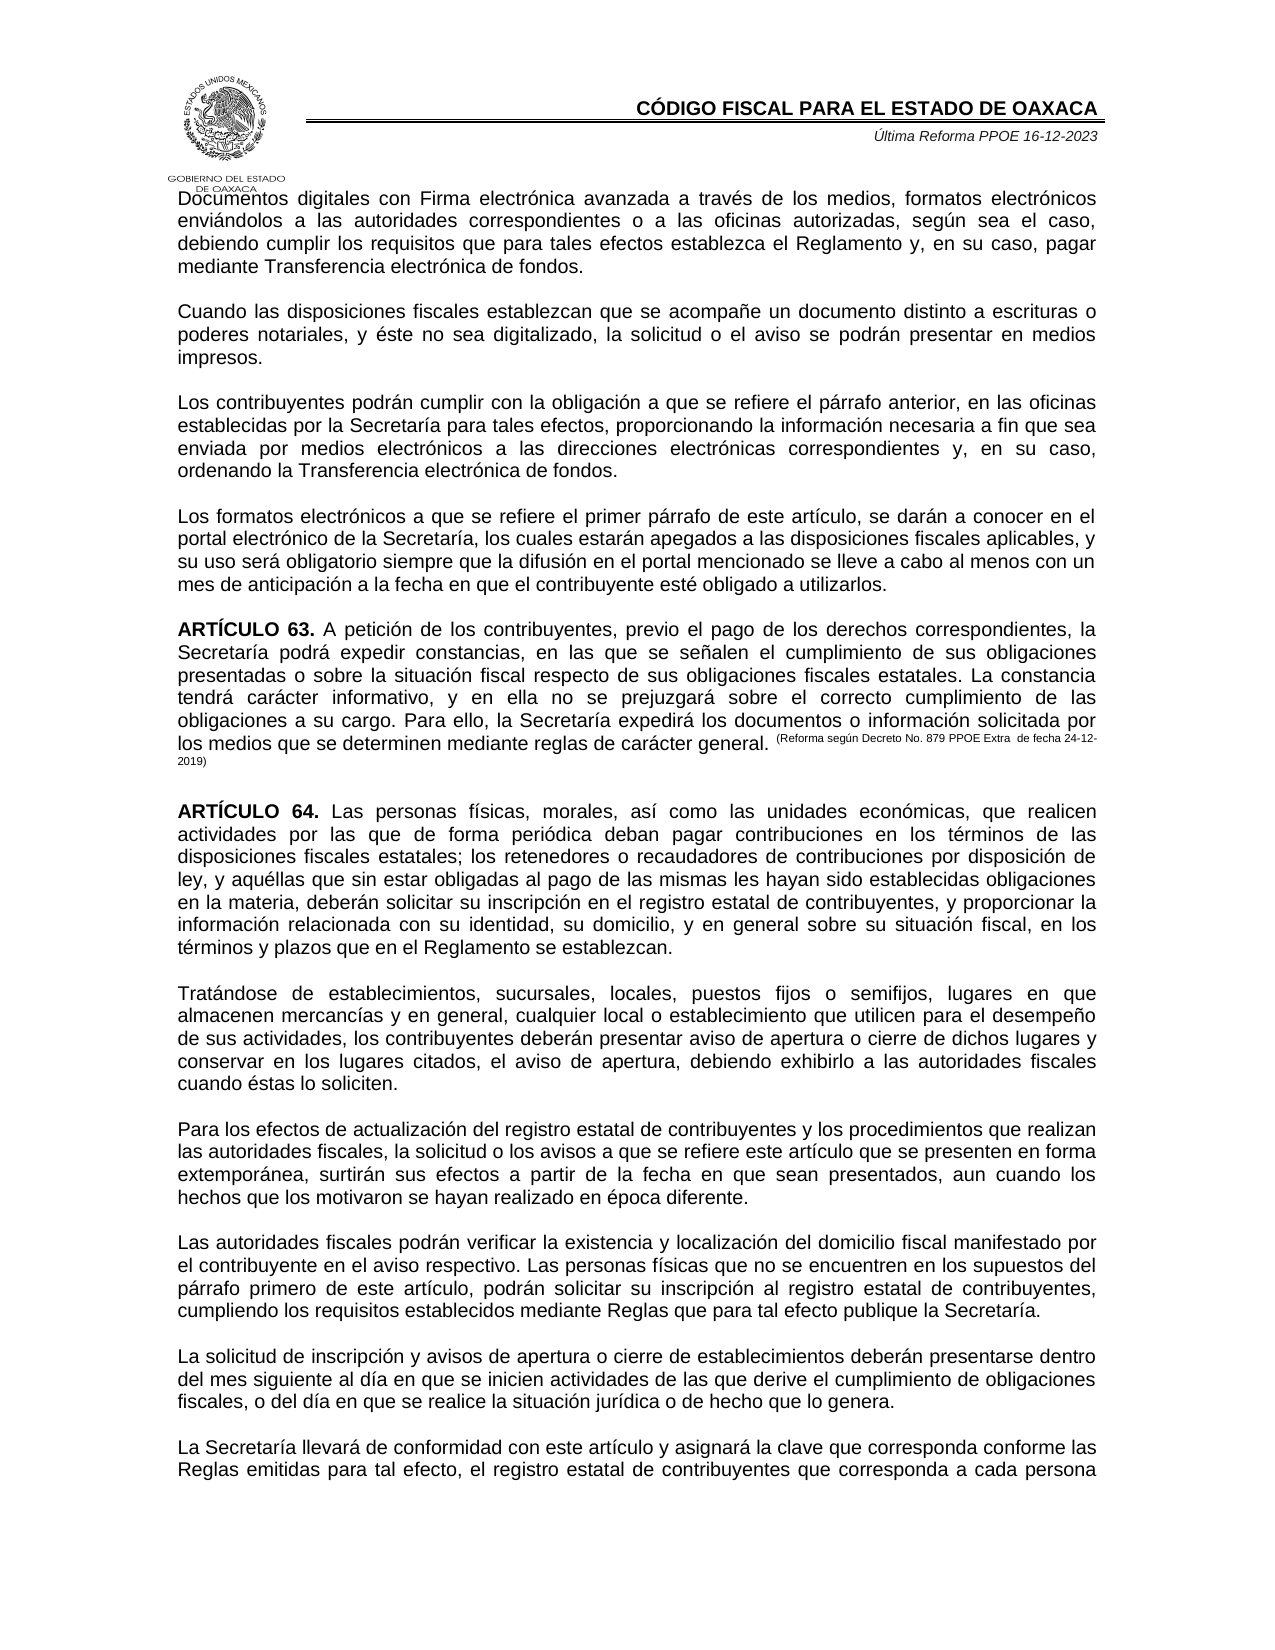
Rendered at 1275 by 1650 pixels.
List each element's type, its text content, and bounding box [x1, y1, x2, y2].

picture [165, 73, 288, 195]
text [177, 187, 1098, 277]
text ARTÍCULO 64. Las personas físicas, morales, así como las unidades económicas, que realicen actividades por las que de forma periódica deban pagar contribuciones en los términos de las disposiciones fiscales estatales; los retenedores o recaudadores de contribuciones por disposición de ley, y aquéllas que sin estar obligadas al pago de las mismas les hayan sido establecidas obligaciones en la materia, deberán solicitar su inscripción en el registro estatal de contribuyentes, y proporcionar la información relacionada con su identidad, su domicilio, y en general sobre su situación fiscal, en los términos y plazos que en el Reglamento se establezcan. [177, 800, 1098, 959]
text Para los efectos de actualización del registro estatal de contribuyentes y los procedimientos que realizan las autoridades fiscales, la solicitud o los avisos a que se refiere este artículo que se presenten en forma extemporánea, surtirán sus efectos a partir de la fecha en que sean presentados, aun cuando los hechos que los motivaron se hayan realizado en época diferente. [177, 1118, 1098, 1208]
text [177, 1436, 1098, 1481]
text ARTÍCULO 63. A petición de los contribuyentes, previo el pago de los derechos correspondientes, la Secretaría podrá expedir constancias, en las que se señalen el cumplimiento de sus obligaciones presentadas o sobre la situación fiscal respecto de sus obligaciones fiscales estatales. La constancia tendrá carácter informativo, y en ella no se prejuzgará sobre el correcto cumplimiento de las obligaciones a su cargo. Para ello, la Secretaría expedirá los documentos o información solicitada por los medios que se determinen mediante reglas de carácter general. (Reforma según Decreto No. 879 PPOE Extra de fecha 24-12-2019) [177, 618, 1098, 777]
text La solicitud de inscripción y avisos de apertura o cierre de establecimientos deberán presentarse dentro del mes siguiente al día en que se inicien actividades de las que derive el cumplimiento de obligaciones fiscales, o del día en que se realice la situación jurídica o de hecho que lo genera. [177, 1345, 1098, 1413]
text Cuando las disposiciones fiscales establezcan que se acompañe un documento distinto a escrituras o poderes notariales, y éste no sea digitalizado, la solicitud o el aviso se podrán presentar en medios impresos. [177, 300, 1098, 368]
text Tratándose de establecimientos, sucursales, locales, puestos fijos o semifijos, lugares en que almacenen mercancías y en general, cualquier local o establecimiento que utilicen para el desempeño de sus actividades, los contribuyentes deberán presentar aviso de apertura o cierre de dichos lugares y conservar en los lugares citados, el aviso de apertura, debiendo exhibirlo a las autoridades fiscales cuando éstas lo soliciten. [177, 981, 1098, 1095]
text Las autoridades fiscales podrán verificar la existencia y localización del domicilio fiscal manifestado por el contribuyente en el aviso respectivo. Las personas físicas que no se encuentren en los supuestos del párrafo primero de este artículo, podrán solicitar su inscripción al registro estatal de contribuyentes, cumpliendo los requisitos establecidos mediante Reglas que para tal efecto publique la Secretaría. [177, 1231, 1098, 1322]
text Los contribuyentes podrán cumplir con la obligación a que se refiere el párrafo anterior, en las oficinas establecidas por la Secretaría para tales efectos, proporcionando la información necesaria a fin que sea enviada por medios electrónicos a las direcciones electrónicas correspondientes y, en su caso, ordenando la Transferencia electrónica de fondos. [177, 391, 1098, 482]
text Los formatos electrónicos a que se refiere el primer párrafo de este artículo, se darán a conocer en el portal electrónico de la Secretaría, los cuales estarán apegados a las disposiciones fiscales aplicables, y su uso será obligatorio siempre que la difusión en el portal mencionado se lleve a cabo al menos con un mes de anticipación a la fecha en que el contribuyente esté obligado a utilizarlos. [177, 504, 1098, 595]
